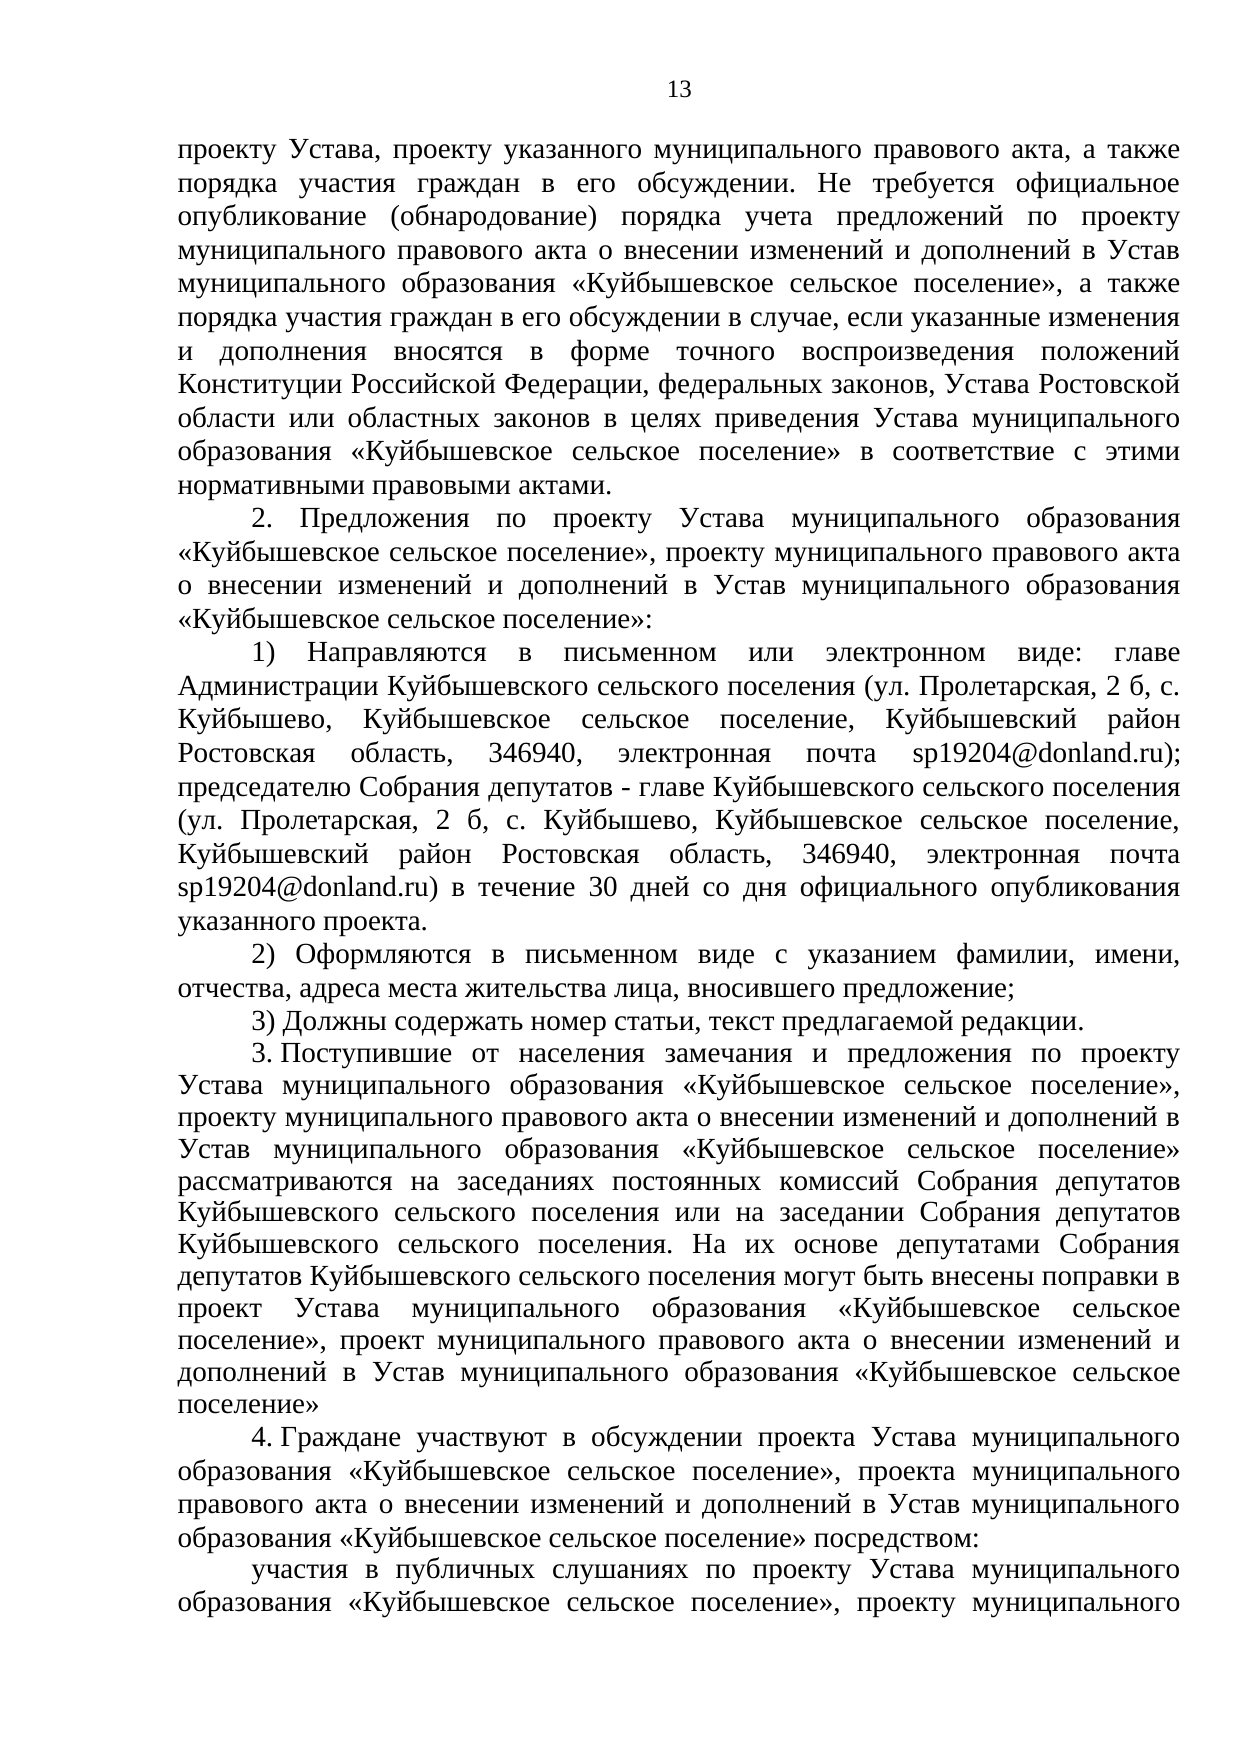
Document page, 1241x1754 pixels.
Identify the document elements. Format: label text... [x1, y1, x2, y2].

text 2) Оформляются в письменном виде с указанием фамилии, имени, отчества, адреса места жительства лица, вносившего предложение; [177, 936, 1181, 1003]
text 2. Предложения по проекту Устава муниципального образования «Куйбышевское сельское поселение», проекту муниципального правового акта о внесении изменений и дополнений в Устав муниципального образования «Куйбышевское сельское поселение»: [177, 500, 1181, 634]
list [177, 131, 1181, 500]
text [177, 1553, 1181, 1617]
text 1) Направляются в письменном или электронном виде: главе Администрации Куйбышевского сельского поселения (ул. Пролетарская, 2 б, с. Куйбышево, Куйбышевское сельское поселение, Куйбышевский район Ростовская область, 346940, электронная почта sp19204@donland.ru); председателю Собрания депутатов - главе Куйбышевского сельского поселения (ул. Пролетарская, 2 б, с. Куйбышево, Куйбышевское сельское поселение, Куйбышевский район Ростовская область, 346940, электронная почта sp19204@donland.ru) в течение 30 дней со дня официального опубликования указанного проекта. [177, 634, 1181, 936]
text 3) Должны содержать номер статьи, текст предлагаемой редакции. [177, 1003, 1181, 1037]
text 3. Поступившие от населения замечания и предложения по проекту Устава муниципального образования «Куйбышевское сельское поселение», проекту муниципального правового акта о внесении изменений и дополнений в Устав муниципального образования «Куйбышевское сельское поселение» рассматриваются на заседаниях постоянных комиссий Собрания депутатов Куйбышевского сельского поселения или на заседании Собрания депутатов Куйбышевского сельского поселения. На их основе депутатами Собрания депутатов Куйбышевского сельского поселения могут быть внесены поправки в проект Устава муниципального образования «Куйбышевское сельское поселение», проект муниципального правового акта о внесении изменений и дополнений в Устав муниципального образования «Куйбышевское сельское поселение» [177, 1037, 1181, 1419]
text 4. Граждане участвуют в обсуждении проекта Устава муниципального образования «Куйбышевское сельское поселение», проекта муниципального правового акта о внесении изменений и дополнений в Устав муниципального образования «Куйбышевское сельское поселение» посредством: [177, 1419, 1181, 1553]
